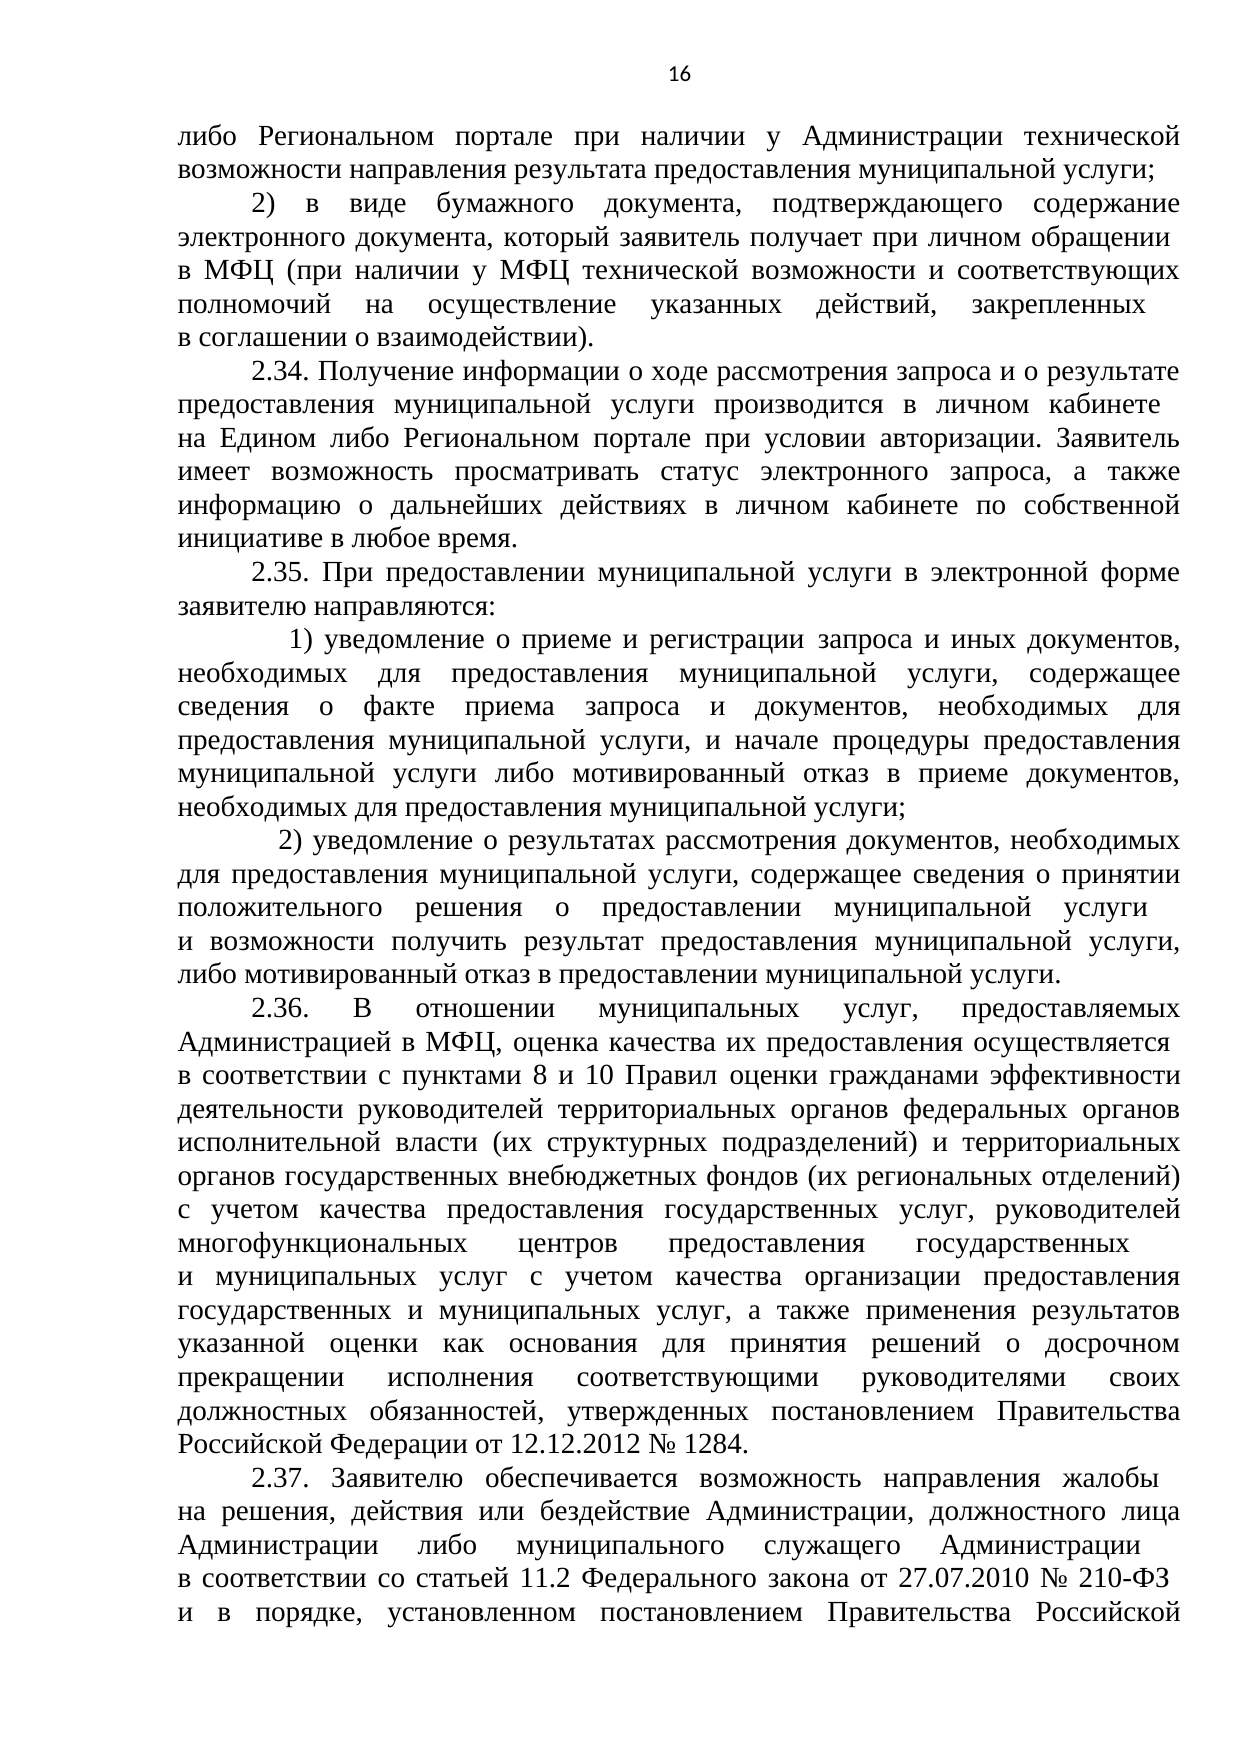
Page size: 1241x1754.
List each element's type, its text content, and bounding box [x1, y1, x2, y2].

text 1) уведомление о приеме и регистрации запроса и иных документов, необходимых для предоставления муниципальной услуги, содержащее сведения о факте приема запроса и документов, необходимых для предоставления муниципальной услуги, и начале процедуры предоставления муниципальной услуги либо мотивированный отказ в приеме документов, необходимых для предоставления муниципальной услуги; [177, 621, 1181, 822]
text 2.35. При предоставлении муниципальной услуги в электронной форме заявителю направляются: [177, 554, 1181, 621]
text 2) в виде бумажного документа, подтверждающего содержание электронного документа, который заявитель получает при личном обращении в МФЦ (при наличии у МФЦ технической возможности и соответствующих полномочий на осуществление указанных действий, закрепленных в соглашении о взаимодействии). [177, 185, 1181, 353]
text 2.36. В отношении муниципальных услуг, предоставляемых Администрацией в МФЦ, оценка качества их предоставления осуществляется в соответствии с пунктами 8 и 10 Правил оценки гражданами эффективности деятельности руководителей территориальных органов федеральных органов исполнительной власти (их структурных подразделений) и территориальных органов государственных внебюджетных фондов (их региональных отделений) с учетом качества предоставления государственных услуг, руководителей многофункциональных центров предоставления государственных и муниципальных услуг с учетом качества организации предоставления государственных и муниципальных услуг, а также применения результатов указанной оценки как основания для принятия решений о досрочном прекращении исполнения соответствующими руководителями своих должностных обязанностей, утвержденных постановлением Правительства Российской Федерации от 12.12.2012 № 1284. [177, 990, 1181, 1460]
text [177, 1460, 1181, 1627]
text 2) уведомление о результатах рассмотрения документов, необходимых для предоставления муниципальной услуги, содержащее сведения о принятии положительного решения о предоставлении муниципальной услуги и возможности получить результат предоставления муниципальной услуги, либо мотивированный отказ в предоставлении муниципальной услуги. [177, 822, 1181, 990]
text 2.34. Получение информации о ходе рассмотрения запроса и о результате предоставления муниципальной услуги производится в личном кабинете на Едином либо Региональном портале при условии авторизации. Заявитель имеет возможность просматривать статус электронного запроса, а также информацию о дальнейших действиях в личном кабинете по собственной инициативе в любое время. [177, 353, 1181, 554]
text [177, 118, 1181, 185]
